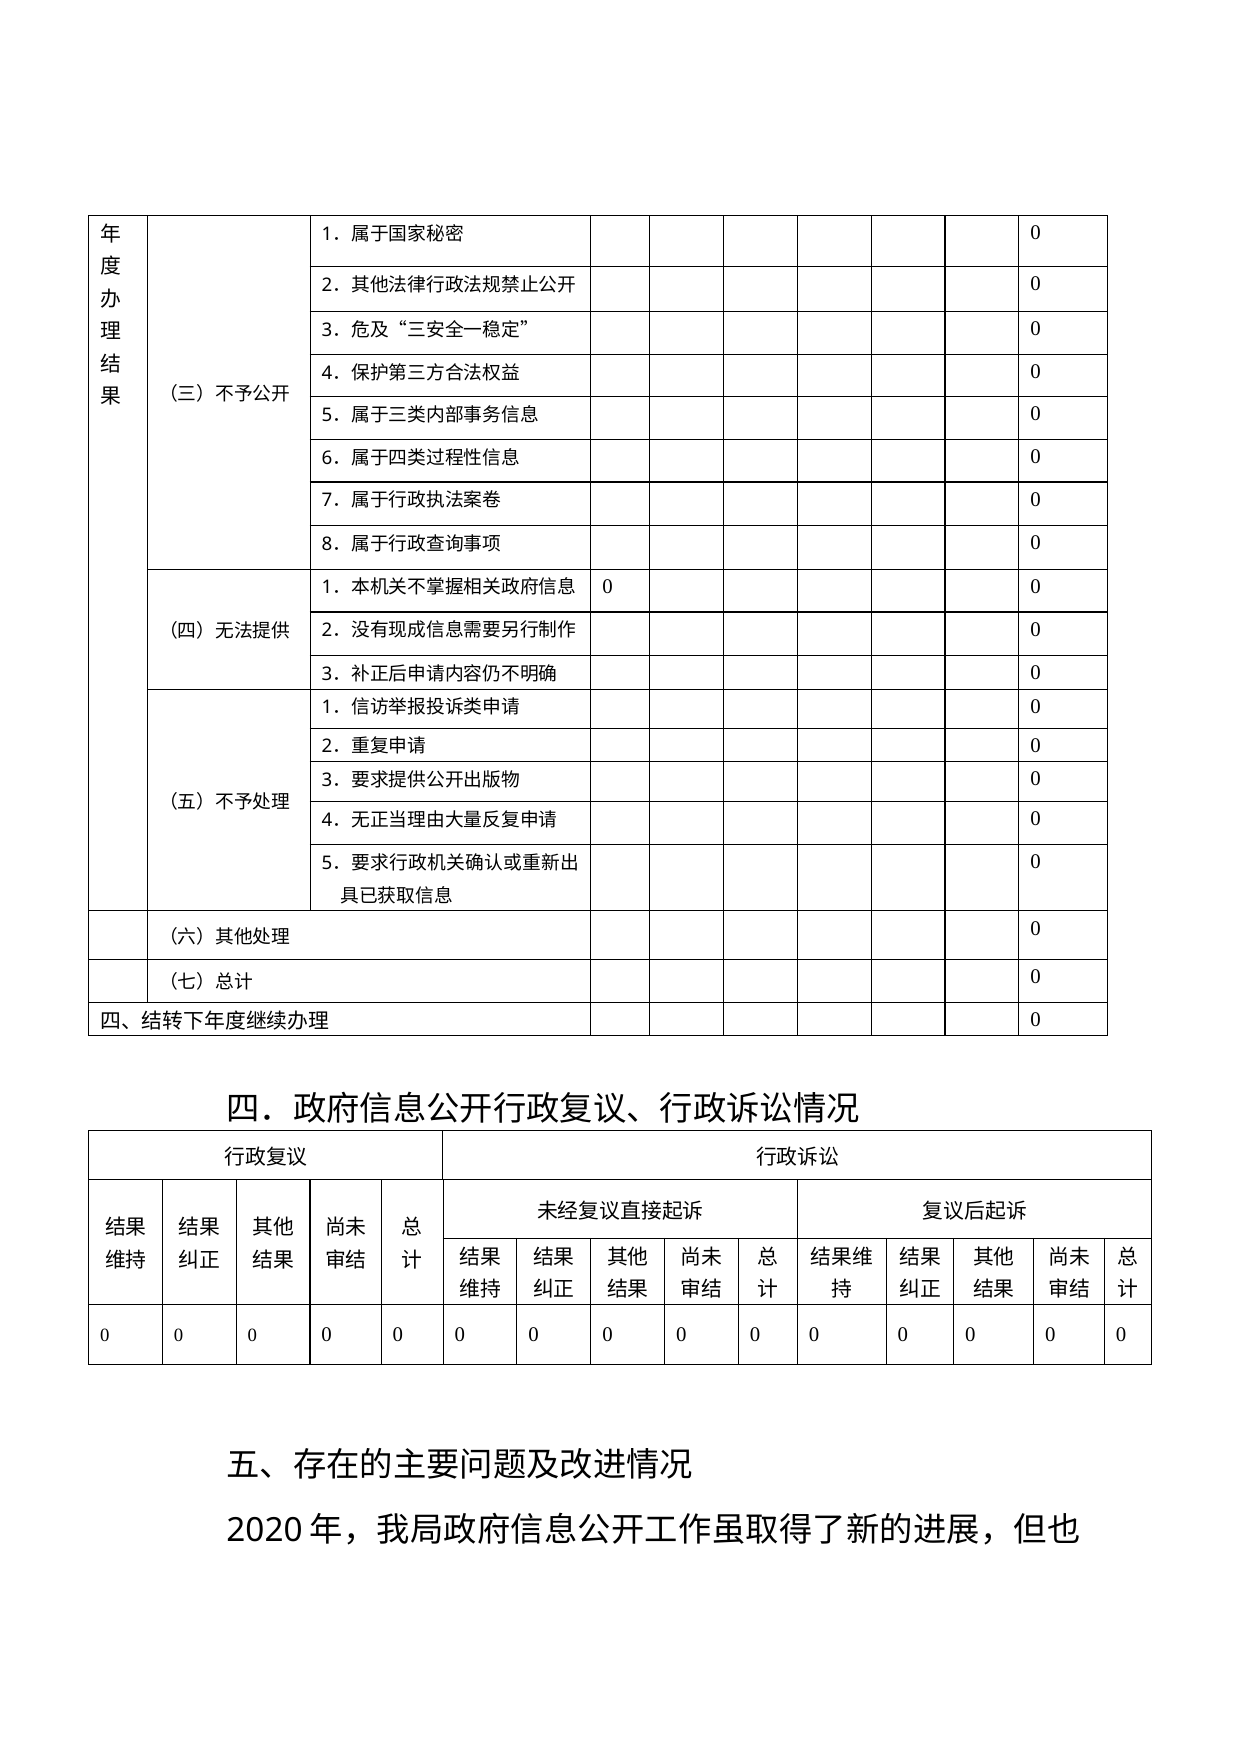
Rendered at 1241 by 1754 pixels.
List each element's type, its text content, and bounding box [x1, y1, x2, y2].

table_cell （五）不予处理 [148, 690, 310, 910]
table_cell [650, 216, 723, 266]
table_cell 2．重复申请 [311, 729, 590, 761]
table_cell 0 [1019, 355, 1107, 396]
table_cell [798, 483, 871, 525]
table_cell [650, 526, 723, 568]
table_cell 尚未审结 [1034, 1239, 1104, 1304]
table_cell 尚未审结 [311, 1180, 381, 1304]
table_cell 7．属于行政执法案卷 [311, 483, 590, 525]
table_cell [724, 397, 797, 439]
table_cell [798, 690, 871, 727]
table_cell [650, 613, 723, 655]
table_cell [591, 911, 649, 958]
table_cell 0 [1019, 483, 1107, 525]
table_cell 8．属于行政查询事项 [311, 526, 590, 568]
table_cell 结果纠正 [163, 1180, 236, 1304]
table_cell [946, 267, 1018, 311]
table_cell 5．属于三类内部事务信息 [311, 397, 590, 439]
table_cell [798, 1003, 871, 1035]
table_cell 0 [311, 1305, 381, 1364]
table_cell [591, 440, 649, 481]
table_cell [591, 397, 649, 439]
table_cell 总计 [739, 1239, 797, 1304]
table_cell [650, 762, 723, 801]
table_cell [872, 960, 944, 1002]
table_cell [591, 216, 649, 266]
table_cell （四）无法提供 [148, 570, 310, 688]
table_cell 0 [798, 1305, 886, 1364]
table_cell [872, 312, 944, 354]
table_cell [872, 802, 944, 844]
table_cell [798, 570, 871, 611]
table_cell [650, 802, 723, 844]
table_cell 0 [954, 1305, 1033, 1364]
table_cell [591, 613, 649, 655]
table_cell 0 [1019, 690, 1107, 727]
table_cell （七）总计 [148, 960, 590, 1002]
table_cell [946, 440, 1018, 481]
table_cell [724, 483, 797, 525]
table_cell [946, 1003, 1018, 1035]
table_cell [724, 656, 797, 688]
table_cell 0 [1019, 397, 1107, 439]
table_cell [724, 613, 797, 655]
table_cell 0 [739, 1305, 797, 1364]
table_cell 6．属于四类过程性信息 [311, 440, 590, 481]
table_cell [650, 1003, 723, 1035]
table_cell 1．属于国家秘密 [311, 216, 590, 266]
table_cell [591, 1003, 649, 1035]
table_cell [724, 960, 797, 1002]
table_cell 0 [591, 570, 649, 611]
table_cell [724, 690, 797, 727]
list 存在的主要问题及改进情况 [159, 1430, 1081, 1495]
table_cell [591, 656, 649, 688]
table_cell [872, 690, 944, 727]
table_cell [798, 911, 871, 958]
table_cell [872, 267, 944, 311]
table_cell [946, 570, 1018, 611]
table_cell 4．无正当理由大量反复申请 [311, 802, 590, 844]
table_cell [798, 729, 871, 761]
table_cell 复议后起诉 [798, 1180, 1151, 1238]
table_cell [650, 440, 723, 481]
table_cell [724, 440, 797, 481]
table_cell 0 [1105, 1305, 1151, 1364]
table_cell [650, 267, 723, 311]
table_cell [650, 483, 723, 525]
table_cell 0 [1019, 960, 1107, 1002]
table_cell 0 [1019, 802, 1107, 844]
table_cell [872, 355, 944, 396]
table_cell 0 [1019, 729, 1107, 761]
table_cell 2．其他法律行政法规禁止公开 [311, 267, 590, 311]
table_cell [591, 762, 649, 801]
table_cell 3．要求提供公开出版物 [311, 762, 590, 801]
table_cell [591, 312, 649, 354]
table_cell [798, 656, 871, 688]
table_cell [724, 802, 797, 844]
table_cell [872, 440, 944, 481]
table_cell 其他结果 [954, 1239, 1033, 1304]
table_cell 0 [887, 1305, 953, 1364]
table_cell 0 [444, 1305, 516, 1364]
table_cell 0 [163, 1305, 236, 1364]
table_cell [946, 729, 1018, 761]
table_cell 结果维持 [89, 1180, 162, 1304]
table_header 行政复议 [89, 1131, 442, 1179]
table_cell [591, 729, 649, 761]
table_cell 4．保护第三方合法权益 [311, 355, 590, 396]
table_cell [798, 267, 871, 311]
table_cell [872, 613, 944, 655]
table_cell [946, 656, 1018, 688]
table_cell [650, 690, 723, 727]
table_cell 5．要求行政机关确认或重新出具已获取信息 [311, 845, 590, 910]
table_cell [798, 613, 871, 655]
table_cell 0 [1019, 762, 1107, 801]
table_cell [946, 960, 1018, 1002]
table_cell [650, 656, 723, 688]
table_cell [946, 216, 1018, 266]
table_cell [872, 570, 944, 611]
table_cell 0 [1019, 216, 1107, 266]
table_cell [591, 690, 649, 727]
table_cell [724, 267, 797, 311]
table_cell （六）其他处理 [148, 911, 590, 958]
table_cell [591, 483, 649, 525]
table_cell [872, 911, 944, 958]
table_cell [798, 355, 871, 396]
table_cell 其他结果 [591, 1239, 664, 1304]
table_cell [650, 845, 723, 910]
table_cell [946, 802, 1018, 844]
table_cell [946, 613, 1018, 655]
table_cell 0 [382, 1305, 443, 1364]
table_cell [872, 656, 944, 688]
table_cell [872, 483, 944, 525]
table_cell [872, 845, 944, 910]
table_cell [798, 802, 871, 844]
table_cell [724, 312, 797, 354]
table_cell [946, 355, 1018, 396]
table_cell [798, 312, 871, 354]
table_cell [650, 312, 723, 354]
table_cell [798, 216, 871, 266]
table_cell 0 [1019, 440, 1107, 481]
table_cell 结果纠正 [887, 1239, 953, 1304]
table_cell [650, 397, 723, 439]
table_cell [872, 1003, 944, 1035]
table_cell 0 [1019, 312, 1107, 354]
table_cell [872, 762, 944, 801]
table_cell [650, 911, 723, 958]
table_cell 0 [1019, 613, 1107, 655]
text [159, 1495, 1081, 1553]
table_cell [946, 911, 1018, 958]
table_cell [724, 526, 797, 568]
table_cell [591, 267, 649, 311]
table_cell [946, 397, 1018, 439]
table_cell [872, 526, 944, 568]
table_cell [724, 911, 797, 958]
table_cell （三）不予公开 [148, 216, 310, 568]
table_cell [724, 570, 797, 611]
table_cell 结果纠正 [517, 1239, 590, 1304]
table_cell 0 [1019, 1003, 1107, 1035]
table_cell 0 [517, 1305, 590, 1364]
table_cell 3．危及“三安全一稳定” [311, 312, 590, 354]
table_cell 0 [89, 1305, 162, 1364]
table_cell [946, 526, 1018, 568]
table_cell [650, 960, 723, 1002]
table_cell [650, 729, 723, 761]
table_cell [591, 355, 649, 396]
table_cell 结果维持 [444, 1239, 516, 1304]
table_cell [89, 960, 147, 1002]
table_cell 四、结转下年度继续办理 [89, 1003, 590, 1035]
table_cell [591, 802, 649, 844]
table_cell [591, 845, 649, 910]
table_cell [650, 355, 723, 396]
table_cell [724, 845, 797, 910]
table_cell 总计 [1105, 1239, 1151, 1304]
text 四．政府信息公开行政复议、行政诉讼情况 [159, 1082, 1081, 1130]
table_cell [650, 570, 723, 611]
table_cell 0 [1019, 570, 1107, 611]
table_cell [798, 762, 871, 801]
table_cell 0 [1019, 526, 1107, 568]
table_cell 0 [1019, 911, 1107, 958]
table_cell [872, 729, 944, 761]
table_cell 1．信访举报投诉类申请 [311, 690, 590, 727]
table_cell 总计 [382, 1180, 443, 1304]
table_cell [724, 355, 797, 396]
table_cell 尚未审结 [665, 1239, 738, 1304]
table_cell [89, 911, 147, 958]
table_cell [946, 762, 1018, 801]
table_cell [724, 216, 797, 266]
table_cell [946, 845, 1018, 910]
table_cell [724, 1003, 797, 1035]
table_cell [872, 216, 944, 266]
table_cell [946, 690, 1018, 727]
table_cell [798, 397, 871, 439]
table_cell [724, 762, 797, 801]
table_cell 结果维持 [798, 1239, 886, 1304]
table_cell 0 [1019, 267, 1107, 311]
table_cell 未经复议直接起诉 [444, 1180, 797, 1238]
table_cell 0 [591, 1305, 664, 1364]
table_header 行政诉讼 [443, 1131, 1151, 1179]
table_cell 0 [237, 1305, 309, 1364]
table_cell 3．补正后申请内容仍不明确 [311, 656, 590, 688]
table_cell 0 [665, 1305, 738, 1364]
table_cell [591, 526, 649, 568]
table_cell [798, 845, 871, 910]
table_cell [946, 312, 1018, 354]
table_cell [946, 483, 1018, 525]
table_cell 0 [1019, 845, 1107, 910]
table_cell [798, 526, 871, 568]
table_cell [872, 397, 944, 439]
table_cell 0 [1019, 656, 1107, 688]
table_cell 0 [1034, 1305, 1104, 1364]
table_cell [798, 440, 871, 481]
table_cell [798, 960, 871, 1002]
table_cell 2．没有现成信息需要另行制作 [311, 613, 590, 655]
table_cell [724, 729, 797, 761]
table_cell [591, 960, 649, 1002]
table_cell 1．本机关不掌握相关政府信息 [311, 570, 590, 611]
table_cell 其他结果 [237, 1180, 309, 1304]
